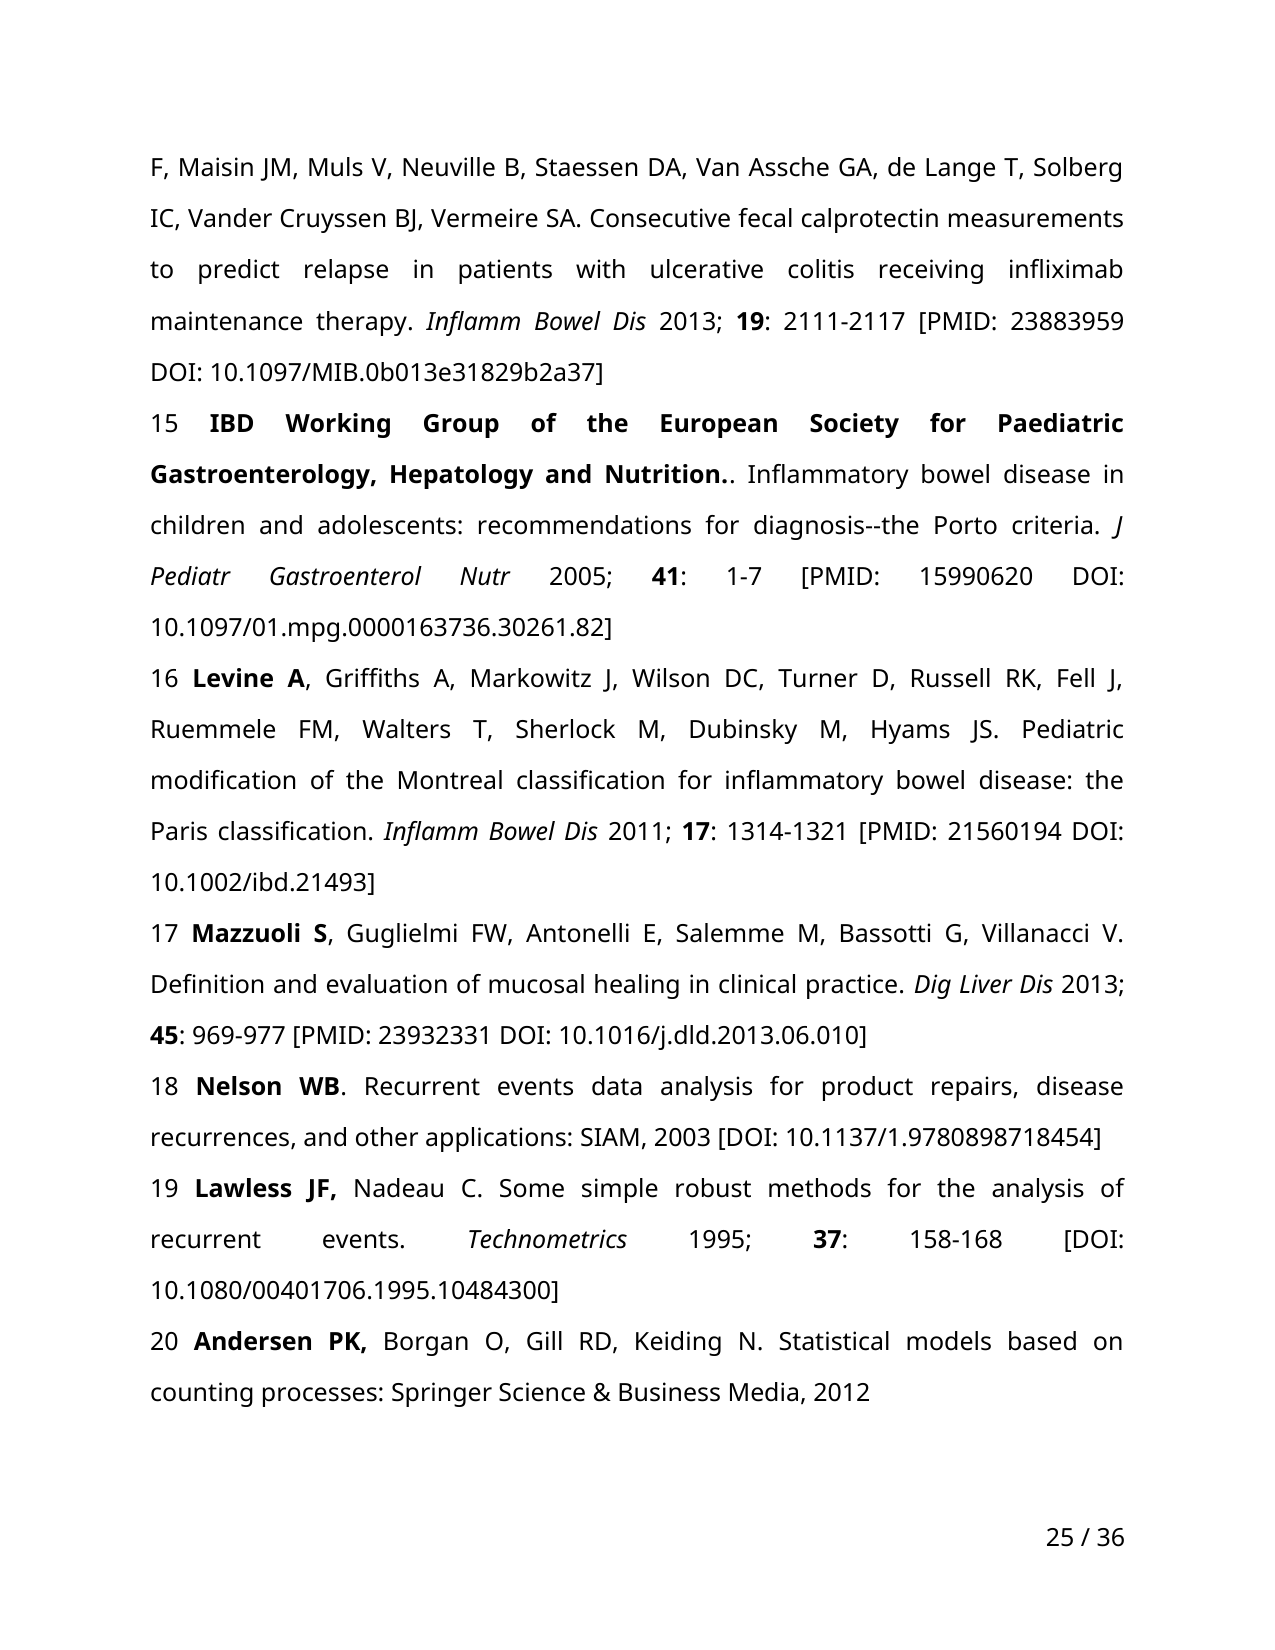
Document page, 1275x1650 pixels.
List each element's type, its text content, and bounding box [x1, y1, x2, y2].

text 18 Nelson WB. Recurrent events data analysis for product repairs, disease recurrences, and other applications: SIAM, 2003 [DOI: 10.1137/1.9780898718454] [150, 1069, 1125, 1154]
text 15 IBD Working Group of the European Society for Paediatric Gastroenterology, Hepatology and Nutrition.. Inflammatory bowel disease in children and adolescents: recommendations for diagnosis--the Porto criteria. J Pediatr Gastroenterol Nutr 2005; 41: 1-7 [PMID: 15990620 DOI: 10.1097/01.mpg.0000163736.30261.82] [150, 405, 1125, 643]
text 17 Mazzuoli S, Guglielmi FW, Antonelli E, Salemme M, Bassotti G, Villanacci V. Definition and evaluation of mucosal healing in clinical practice. Dig Liver Dis 2013; 45: 969-977 [PMID: 23932331 DOI: 10.1016/j.dld.2013.06.010] [150, 916, 1125, 1052]
text 19 Lawless JF, Nadeau C. Some simple robust methods for the analysis of recurrent events. Technometrics 1995; 37: 158-168 [DOI: 10.1080/00401706.1995.10484300] [150, 1171, 1125, 1307]
text 16 Levine A, Griffiths A, Markowitz J, Wilson DC, Turner D, Russell RK, Fell J, Ruemmele FM, Walters T, Sherlock M, Dubinsky M, Hyams JS. Pediatric modification of the Montreal classification for inflammatory bowel disease: the Paris classification. Inflamm Bowel Dis 2011; 17: 1314-1321 [PMID: 21560194 DOI: 10.1002/ibd.21493] [150, 660, 1125, 899]
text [150, 150, 1125, 388]
text 20 Andersen PK, Borgan O, Gill RD, Keiding N. Statistical models based on counting processes: Springer Science & Business Media, 2012 [150, 1324, 1125, 1409]
